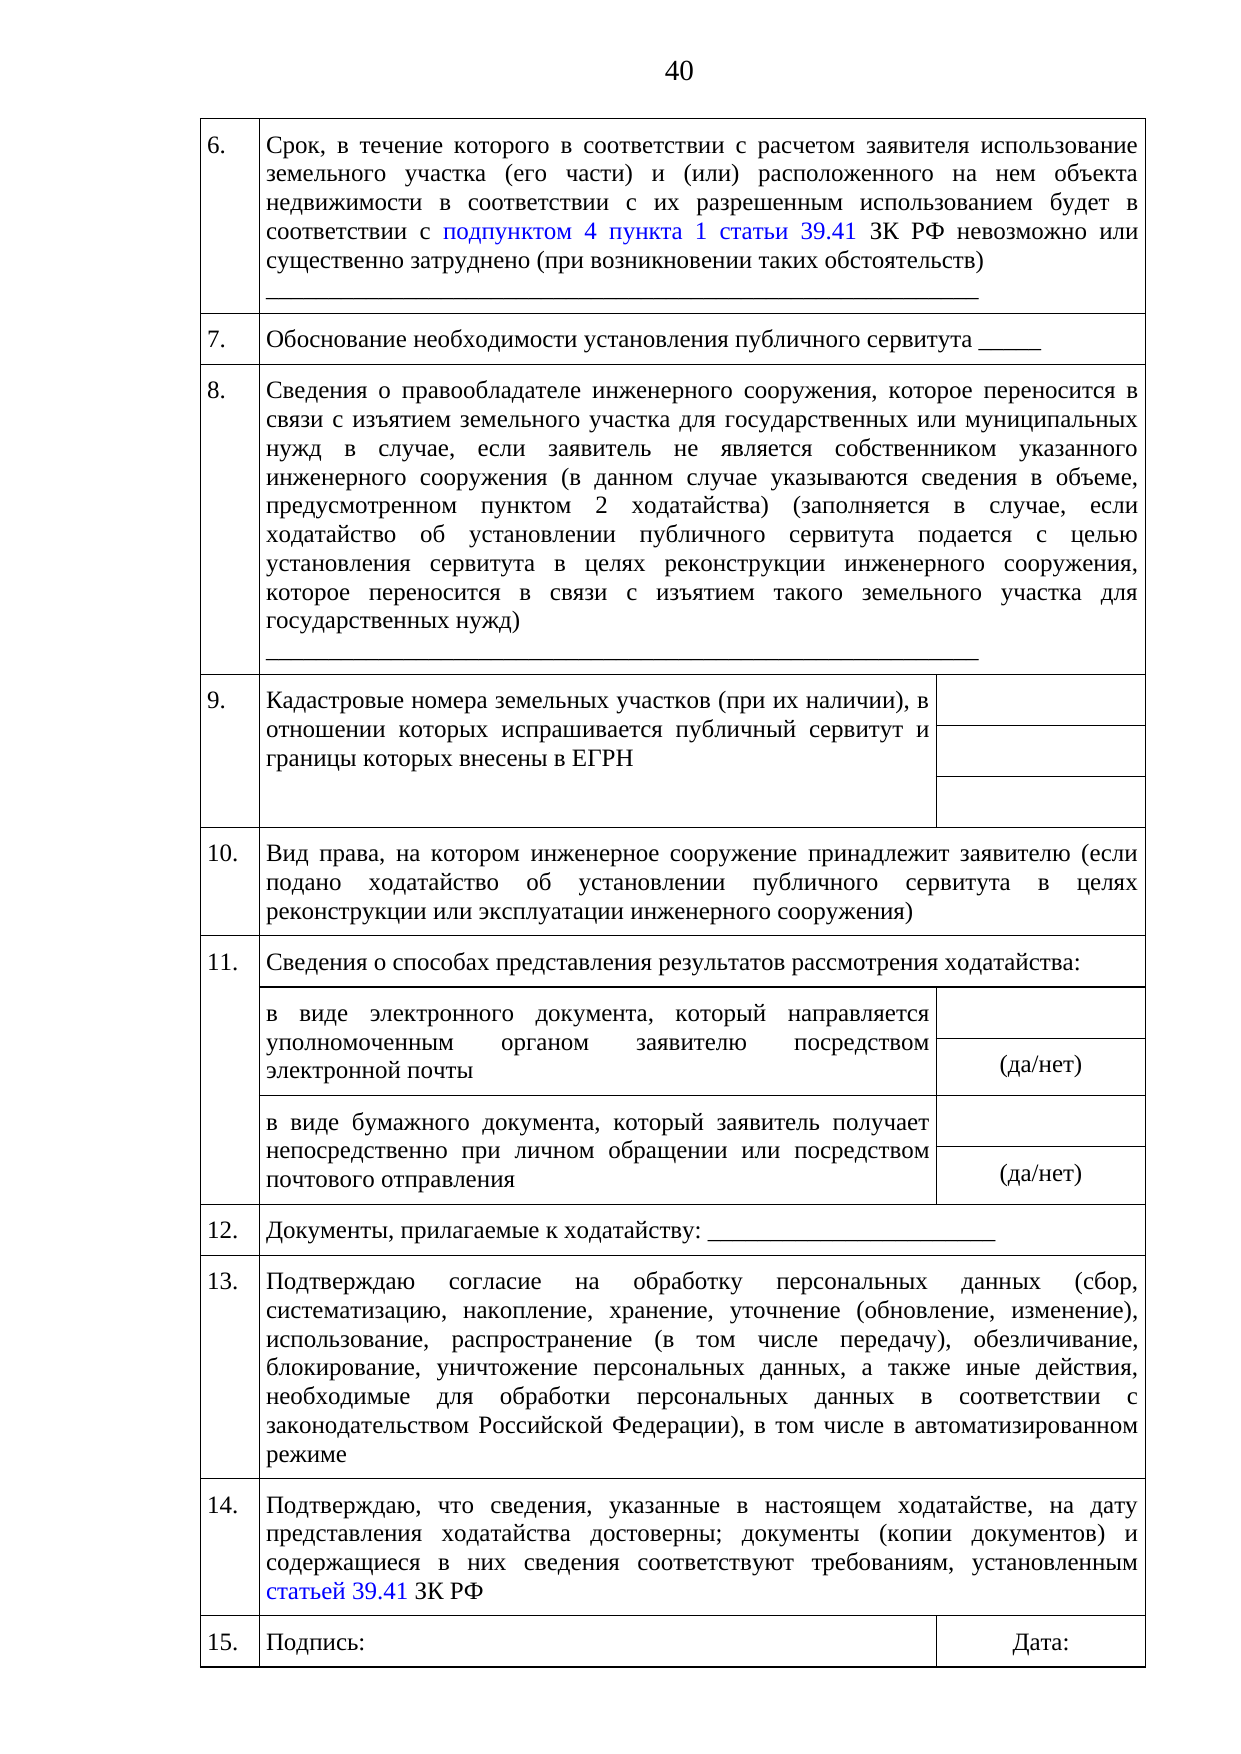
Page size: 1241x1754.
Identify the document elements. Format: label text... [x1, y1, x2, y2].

table_cell в виде электронного документа, который направляется уполномоченным органом заявителю посредством электронной почты [260, 988, 936, 1095]
table_cell 15. [201, 1616, 259, 1666]
table_cell (да/нет) [937, 1147, 1145, 1203]
table_cell 13. [201, 1256, 259, 1478]
table_cell Кадастровые номера земельных участков (при их наличии), в отношении которых испрашивается публичный сервитут и границы которых внесены в ЕГРН [260, 675, 936, 827]
table_cell Документы, прилагаемые к ходатайству: _______________________ [260, 1205, 1145, 1254]
table_cell 14. [201, 1479, 259, 1615]
table_cell 7. [201, 314, 259, 364]
table_cell [937, 675, 1145, 725]
table_cell Подтверждаю, что сведения, указанные в настоящем ходатайстве, на дату представления ходатайства достоверны; документы (копии документов) и содержащиеся в них сведения соответствуют требованиям, установленным статьей 39.41 ЗК РФ [260, 1479, 1145, 1615]
table_cell Обоснование необходимости установления публичного сервитута _____ [260, 314, 1145, 364]
table_cell Подтверждаю согласие на обработку персональных данных (сбор, систематизацию, накопление, хранение, уточнение (обновление, изменение), использование, распространение (в том числе передачу), обезличивание, блокирование, уничтожение персональных данных, а также иные действия, необходимые для обработки персональных данных в соответствии с законодательством Российской Федерации), в том числе в автоматизированном режиме [260, 1256, 1145, 1478]
table_cell 10. [201, 828, 259, 935]
table_cell Сведения о способах представления результатов рассмотрения ходатайства: [260, 936, 1145, 986]
table_cell [937, 988, 1145, 1037]
table_cell Дата: [937, 1616, 1145, 1666]
table_cell 12. [201, 1205, 259, 1254]
table_cell [937, 726, 1145, 776]
table_cell Подпись: [260, 1616, 936, 1666]
table_cell 11. [201, 936, 259, 1203]
table_cell (да/нет) [937, 1039, 1145, 1095]
table_cell 8. [201, 365, 259, 674]
table_cell Срок, в течение которого в соответствии с расчетом заявителя использование земельного участка (его части) и (или) расположенного на нем объекта недвижимости в соответствии с их разрешенным использованием будет в соответствии с подпунктом 4 пункта 1 статьи 39.41 ЗК РФ невозможно или существенно затруднено (при возникновении таких обстоятельств) _________________________________________________________ [260, 119, 1145, 313]
table_cell [937, 1096, 1145, 1146]
table_cell Сведения о правообладателе инженерного сооружения, которое переносится в связи с изъятием земельного участка для государственных или муниципальных нужд в случае, если заявитель не является собственником указанного инженерного сооружения (в данном случае указываются сведения в объеме, предусмотренном пунктом 2 ходатайства) (заполняется в случае, если ходатайство об установлении публичного сервитута подается с целью установления сервитута в целях реконструкции инженерного сооружения, которое переносится в связи с изъятием такого земельного участка для государственных нужд) _________________________________________________________ [260, 365, 1145, 674]
table_cell в виде бумажного документа, который заявитель получает непосредственно при личном обращении или посредством почтового отправления [260, 1096, 936, 1203]
table_cell 6. [201, 119, 259, 313]
table_cell [937, 777, 1145, 827]
table_cell 9. [201, 675, 259, 827]
table_cell Вид права, на котором инженерное сооружение принадлежит заявителю (если подано ходатайство об установлении публичного сервитута в целях реконструкции или эксплуатации инженерного сооружения) [260, 828, 1145, 935]
